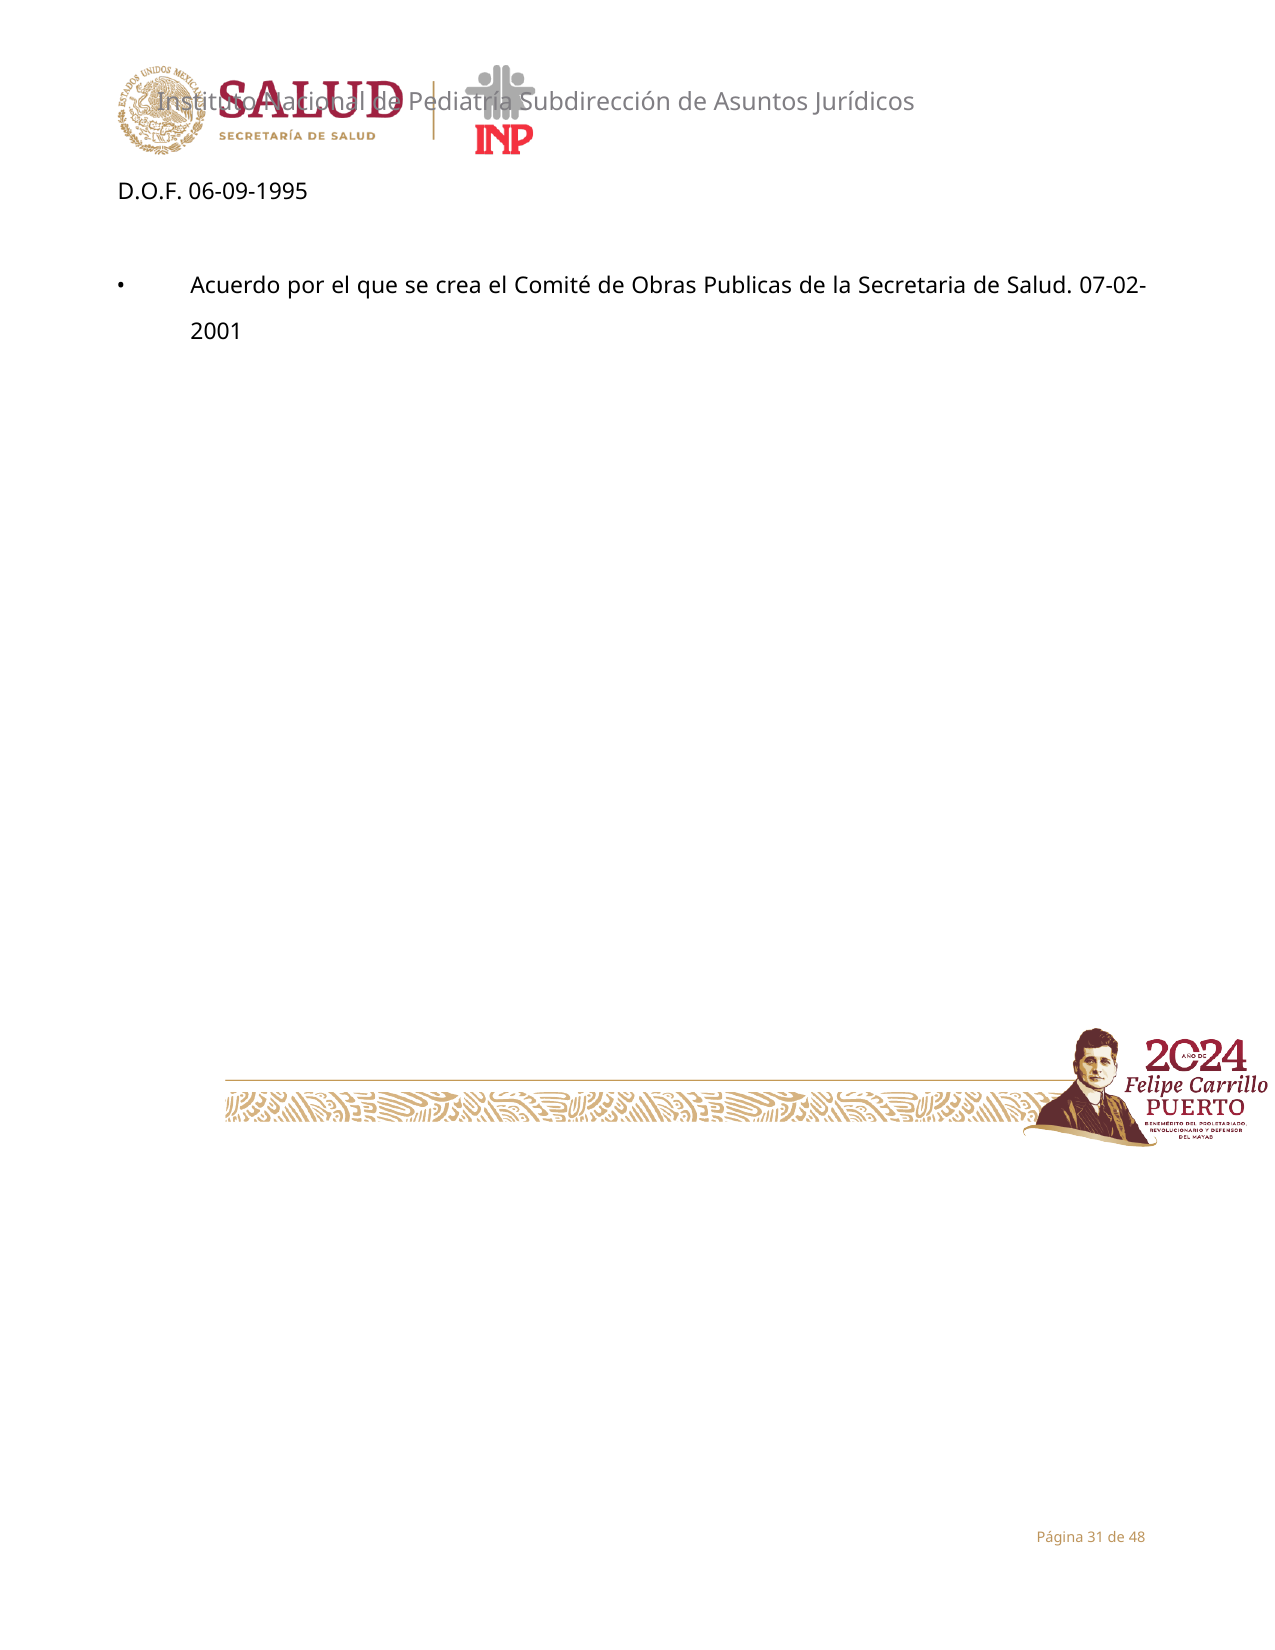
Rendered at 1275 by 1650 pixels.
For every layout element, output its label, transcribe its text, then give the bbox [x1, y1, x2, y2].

text D.O.F. 06-09-1995 [117, 175, 1148, 207]
picture [117, 65, 536, 155]
picture [106, 319, 1275, 1211]
list Acuerdo por el que se crea el Comité de Obras Publicas de la Secretaria de Salud. 07-02-2001 [116, 269, 1148, 346]
picture [106, 1436, 1275, 1650]
